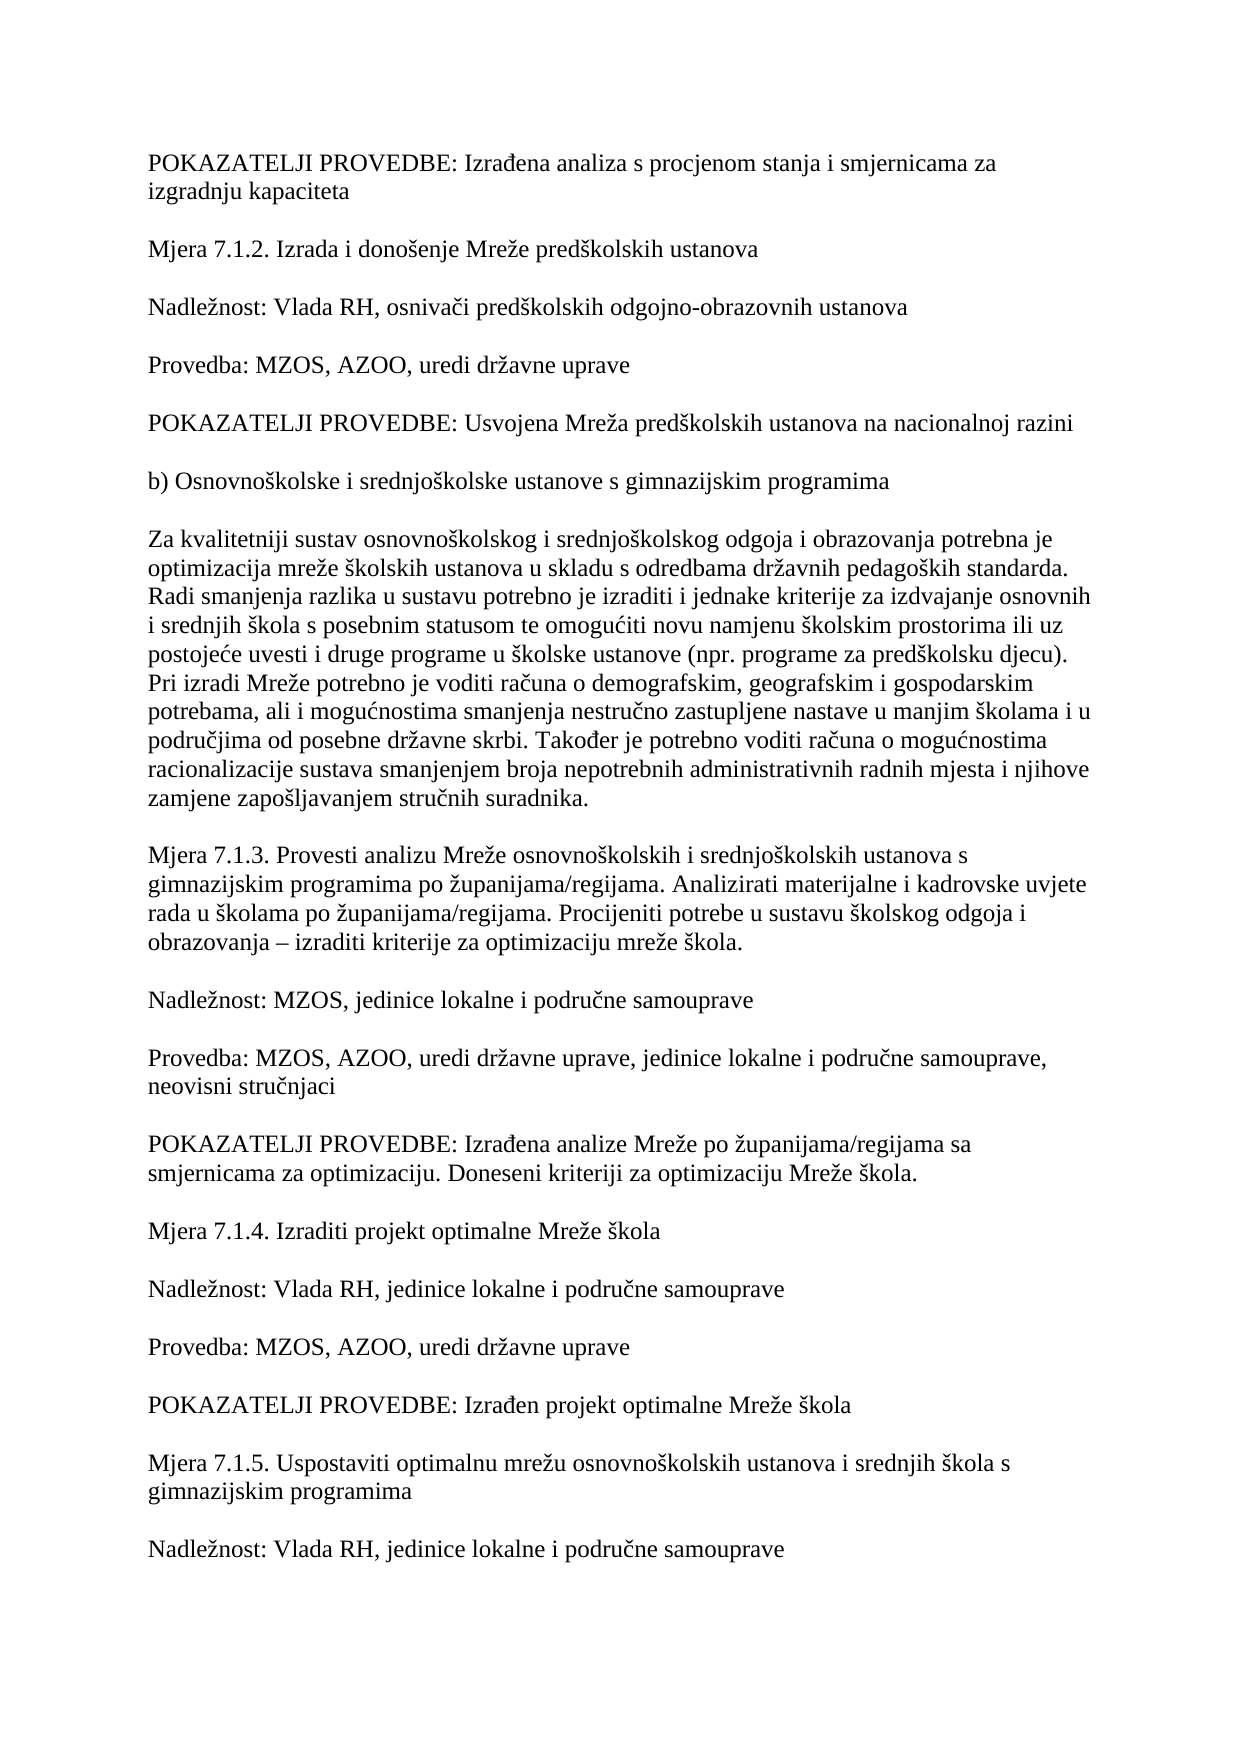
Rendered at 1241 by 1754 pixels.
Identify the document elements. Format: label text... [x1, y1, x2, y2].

text b) Osnovnoškolske i srednjoškolske ustanove s gimnazijskim programima [148, 466, 1093, 495]
text POKAZATELJI PROVEDBE: Izrađena analiza s procjenom stanja i smjernicama za izgradnju kapaciteta [148, 148, 1093, 205]
text Provedba: MZOS, AZOO, uredi državne uprave [148, 350, 1093, 379]
text Provedba: MZOS, AZOO, uredi državne uprave, jedinice lokalne i područne samouprave, neovisni stručnjaci [148, 1043, 1093, 1100]
text Nadležnost: Vlada RH, jedinice lokalne i područne samouprave [148, 1274, 1093, 1303]
text Nadležnost: MZOS, jedinice lokalne i područne samouprave [148, 985, 1093, 1013]
text Mjera 7.1.4. Izraditi projekt optimalne Mreže škola [148, 1216, 1093, 1245]
text Mjera 7.1.3. Provesti analizu Mreže osnovnoškolskih i srednjoškolskih ustanova s gimnazijskim programima po županijama/regijama. Analizirati materijalne i kadrovske uvjete rada u školama po županijama/regijama. Procijeniti potrebe u sustavu školskog odgoja i obrazovanja – izraditi kriterije za optimizaciju mreže škola. [148, 841, 1093, 956]
text Mjera 7.1.5. Uspostaviti optimalnu mrežu osnovnoškolskih ustanova i srednjih škola s gimnazijskim programima [148, 1448, 1093, 1505]
text Mjera 7.1.2. Izrada i donošenje Mreže predškolskih ustanova [148, 234, 1093, 263]
text Provedba: MZOS, AZOO, uredi državne uprave [148, 1332, 1093, 1361]
text Nadležnost: Vlada RH, jedinice lokalne i područne samouprave [148, 1534, 1093, 1563]
text Nadležnost: Vlada RH, osnivači predškolskih odgojno-obrazovnih ustanova [148, 292, 1093, 321]
text Za kvalitetniji sustav osnovnoškolskog i srednjoškolskog odgoja i obrazovanja potrebna je optimizacija mreže školskih ustanova u skladu s odredbama državnih pedagoških standarda. Radi smanjenja razlika u sustavu potrebno je izraditi i jednake kriterije za izdvajanje osnovnih i srednjih škola s posebnim statusom te omogućiti novu namjenu školskim prostorima ili uz postojeće uvesti i druge programe u školske ustanove (npr. programe za predškolsku djecu). Pri izradi Mreže potrebno je voditi računa o demografskim, geografskim i gospodarskim potrebama, ali i mogućnostima smanjenja nestručno zastupljene nastave u manjim školama i u područjima od posebne državne skrbi. Također je potrebno voditi računa o mogućnostima racionalizacije sustava smanjenjem broja nepotrebnih administrativnih radnih mjesta i njihove zamjene zapošljavanjem stručnih suradnika. [148, 524, 1093, 811]
text POKAZATELJI PROVEDBE: Izrađena analize Mreže po županijama/regijama sa smjernicama za optimizaciju. Doneseni kriteriji za optimizaciju Mreže škola. [148, 1129, 1093, 1187]
text POKAZATELJI PROVEDBE: Usvojena Mreža predškolskih ustanova na nacionalnoj razini [148, 408, 1093, 437]
text POKAZATELJI PROVEDBE: Izrađen projekt optimalne Mreže škola [148, 1390, 1093, 1418]
